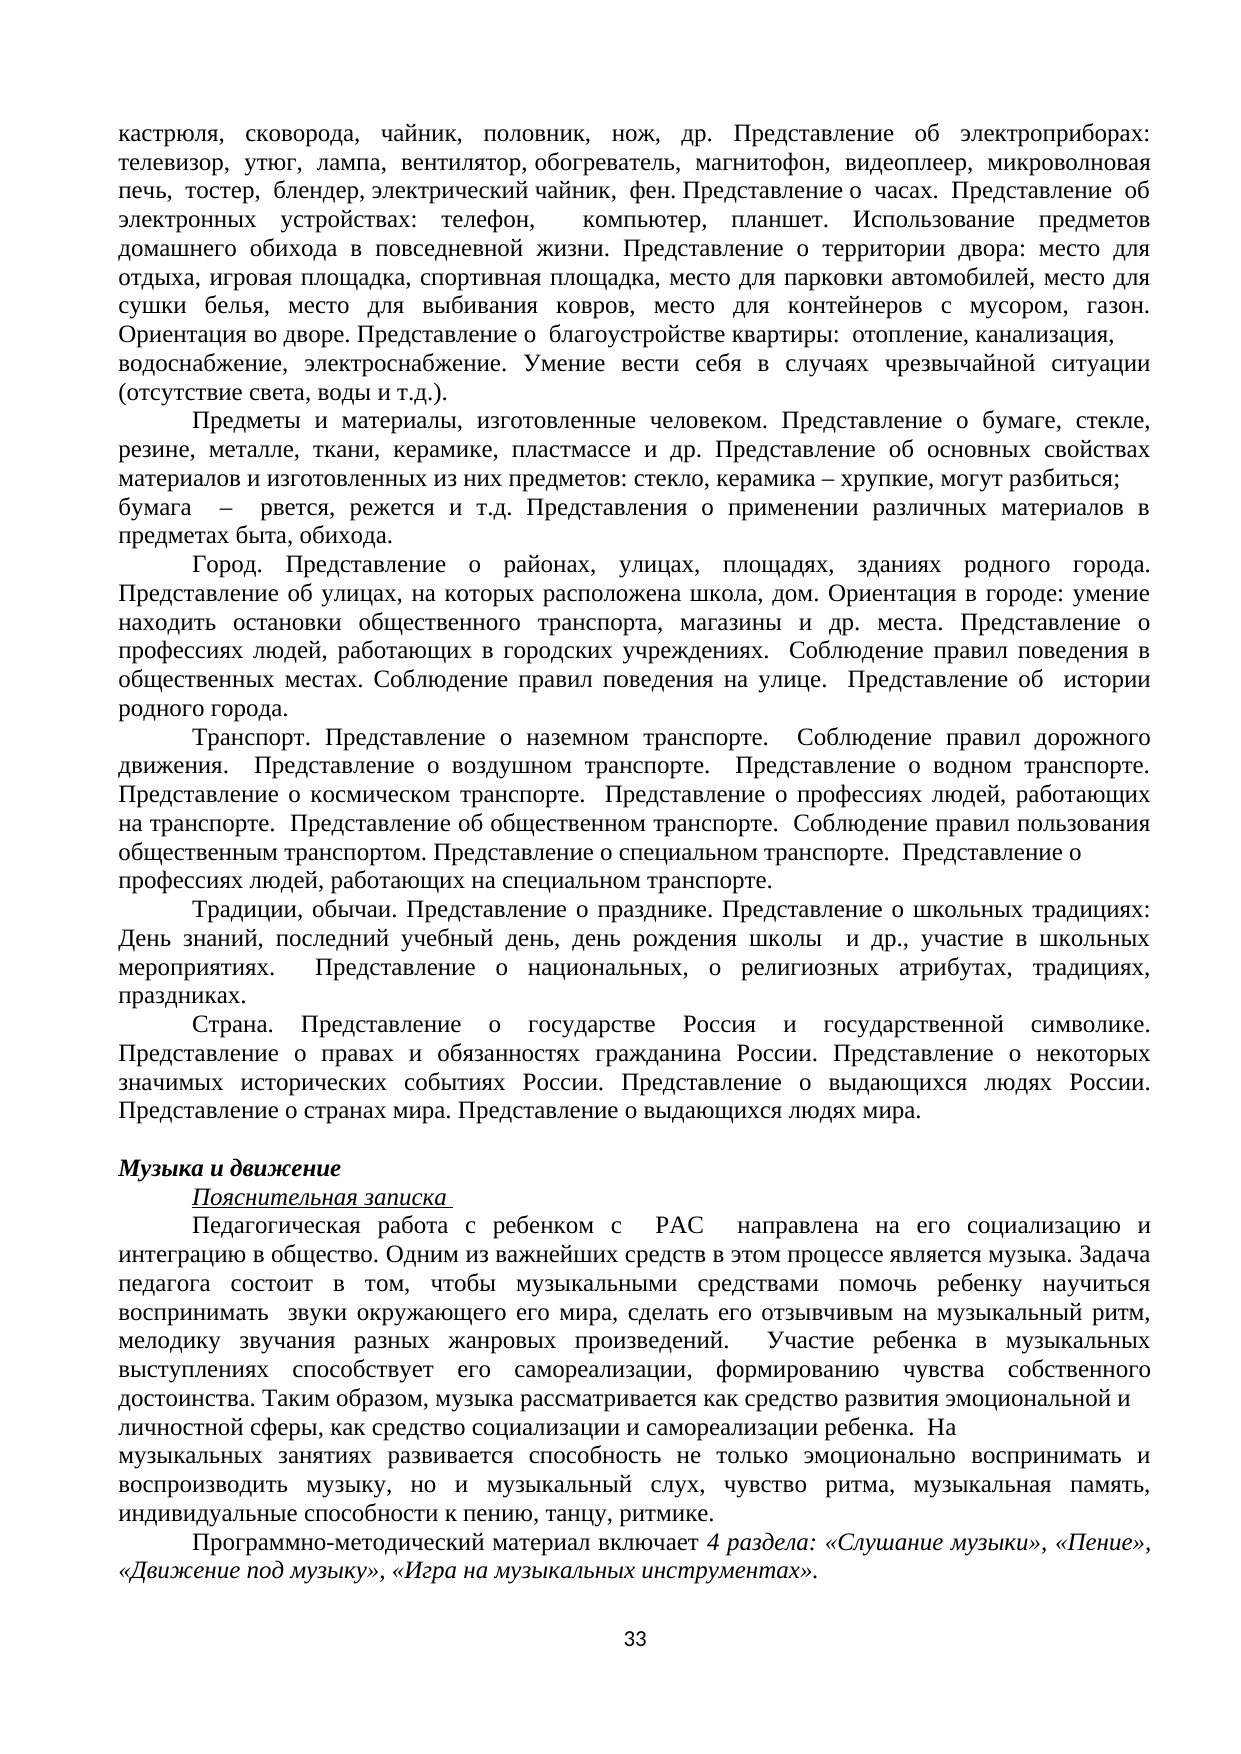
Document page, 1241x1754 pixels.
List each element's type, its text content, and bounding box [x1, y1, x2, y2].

text Пояснительная записка [118, 1182, 1152, 1211]
text Предметы и материалы, изготовленные человеком. Представление о бумаге, стекле, резине, металле, ткани, керамике, пластмассе и др. Представление об основных свойствах материалов и изготовленных из них предметов: стекло, керамика – хрупкие, могут разбиться; [118, 406, 1152, 492]
text электронных устройствах: телефон, компьютер, планшет. Использование предметов домашнего обихода в повседневной жизни. Представление о территории двора: место для отдыха, игровая площадка, спортивная площадка, место для парковки автомобилей, место для сушки белья, место для выбивания ковров, место для контейнеров с мусором, газон. Ориентация во дворе. Представление о благоустройстве квартиры: отопление, канализация, [118, 204, 1152, 348]
text профессиях людей, работающих на специальном транспорте. [118, 866, 1152, 894]
text Педагогическая работа с ребенком с РАС направлена на его социализацию и интеграцию в общество. Одним из важнейших средств в этом процессе является музыка. Задача педагога состоит в том, чтобы музыкальными средствами помочь ребенку научиться воспринимать звуки окружающего его мира, сделать его отзывчивым на музыкальный ритм, мелодику звучания разных жанровых произведений. Участие ребенка в музыкальных выступлениях способствует его самореализации, формированию чувства собственного достоинства. Таким образом, музыка рассматривается как средство развития эмоциональной и [118, 1211, 1152, 1412]
text Транспорт. Представление о наземном транспорте. Соблюдение правил дорожного движения. Представление о воздушном транспорте. Представление о водном транспорте. Представление о космическом транспорте. Представление о профессиях людей, работающих на транспорте. Представление об общественном транспорте. Соблюдение правил пользования общественным транспортом. Представление о специальном транспорте. Представление о [118, 722, 1152, 866]
text Музыка и движение [118, 1153, 1152, 1182]
text Традиции, обычаи. Представление о празднике. Представление о школьных традициях: День знаний, последний учебный день, день рождения школы и др., участие в школьных мероприятиях. Представление о национальных, о религиозных атрибутах, традициях, праздниках. [118, 894, 1152, 1009]
text Программно-методический материал включает 4 раздела: «Слушание музыки», «Пение», «Движение под музыку», «Игра на музыкальных инструментах». [118, 1527, 1152, 1584]
text Страна. Представление о государстве Россия и государственной символике. Представление о правах и обязанностях гражданина России. Представление о некоторых значимых исторических событиях России. Представление о выдающихся людях России. Представление о странах мира. Представление о выдающихся людях мира. [118, 1009, 1152, 1124]
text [118, 118, 1152, 204]
text бумага – рвется, режется и т.д. Представления о применении различных материалов в предметах быта, обихода. [118, 492, 1152, 549]
text Город. Представление о районах, улицах, площадях, зданиях родного города. Представление об улицах, на которых расположена школа, дом. Ориентация в городе: умение находить остановки общественного транспорта, магазины и др. места. Представление о профессиях людей, работающих в городских учреждениях. Соблюдение правил поведения в общественных местах. Соблюдение правил поведения на улице. Представление об истории родного города. [118, 549, 1152, 722]
text водоснабжение, электроснабжение. Умение вести себя в случаях чрезвычайной ситуации (отсутствие света, воды и т.д.). [118, 348, 1152, 406]
text личностной сферы, как средство социализации и самореализации ребенка. На [118, 1412, 1152, 1441]
text музыкальных занятиях развивается способность не только эмоционально воспринимать и воспроизводить музыку, но и музыкальный слух, чувство ритма, музыкальная память, индивидуальные способности к пению, танцу, ритмике. [118, 1441, 1152, 1527]
